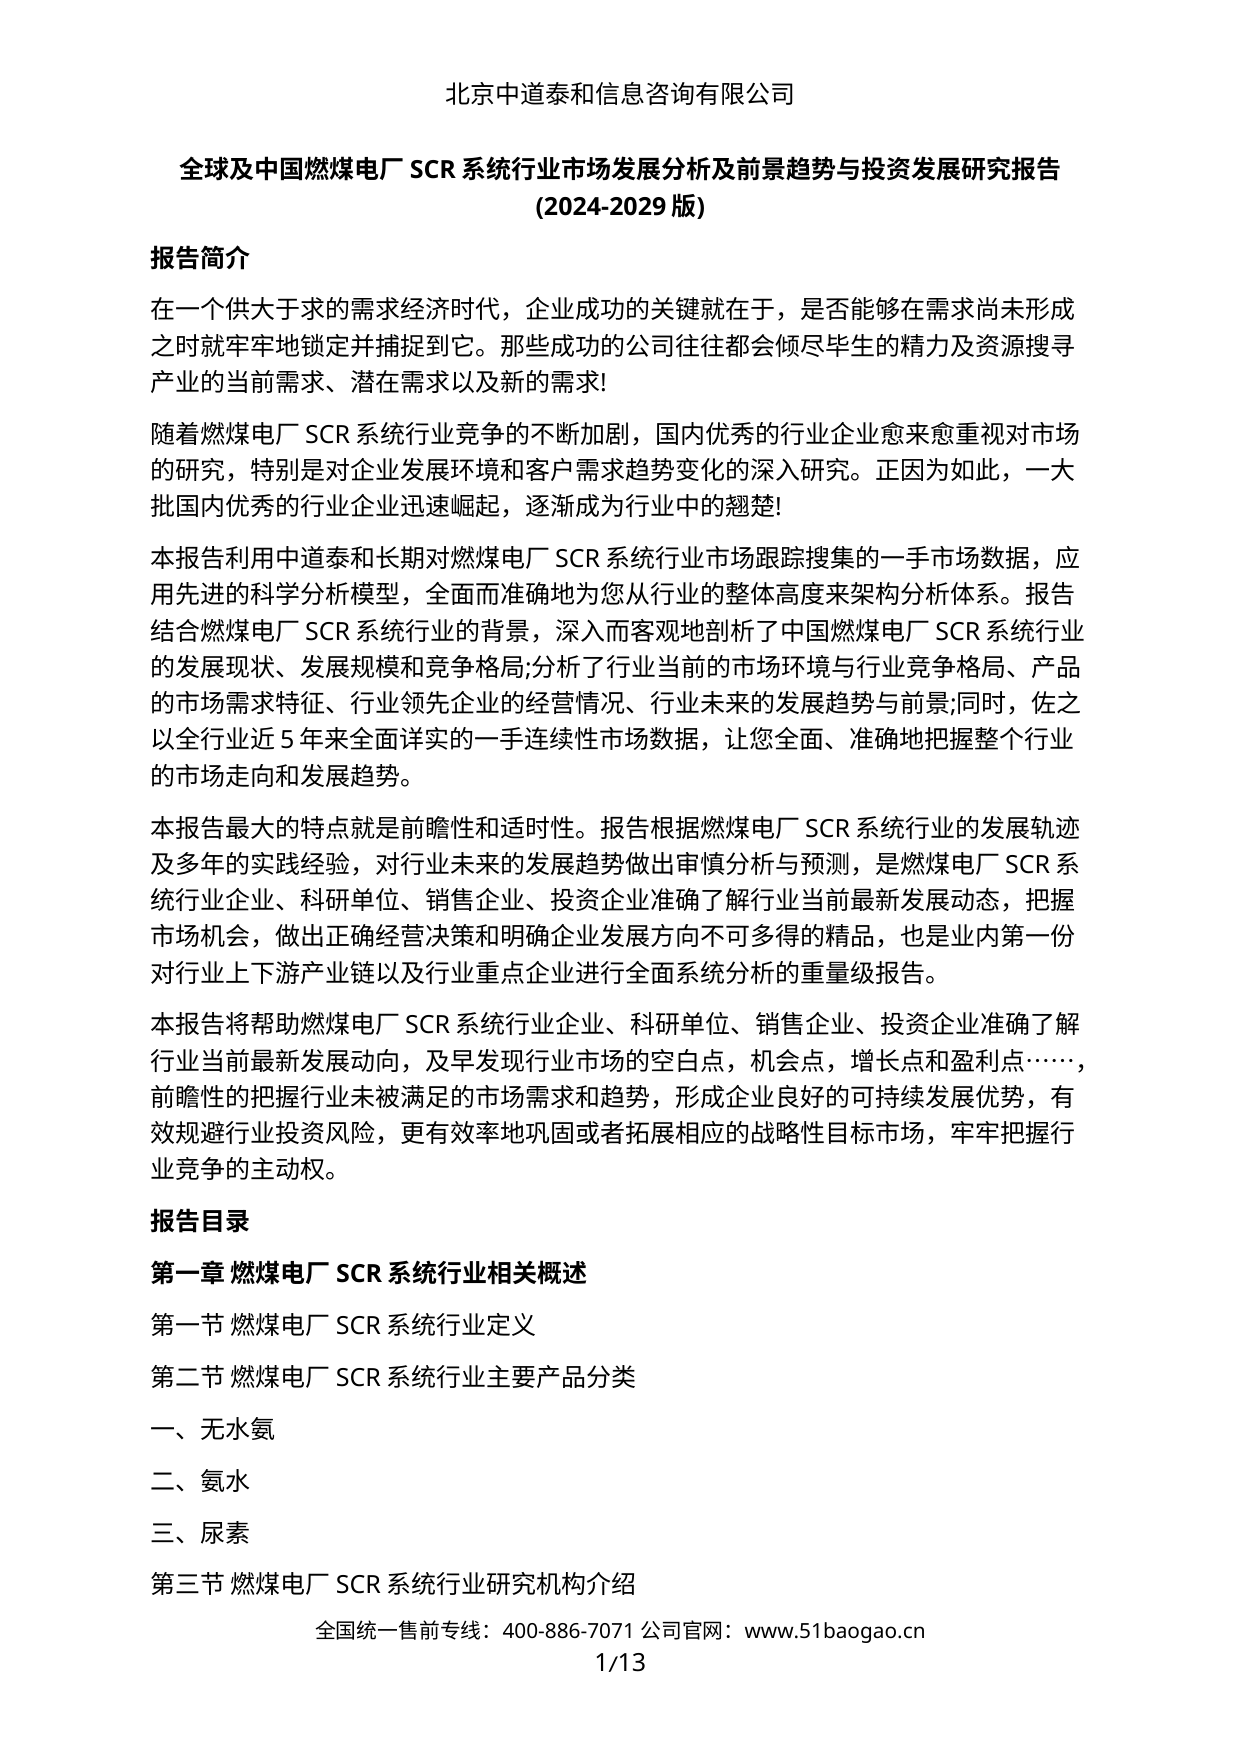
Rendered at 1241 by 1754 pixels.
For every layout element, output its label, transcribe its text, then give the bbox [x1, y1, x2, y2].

text 本报告最大的特点就是前瞻性和适时性。报告根据燃煤电厂SCR系统行业的发展轨迹及多年的实践经验，对行业未来的发展趋势做出审慎分析与预测，是燃煤电厂SCR系统行业企业、科研单位、销售企业、投资企业准确了解行业当前最新发展动态，把握市场机会，做出正确经营决策和明确企业发展方向不可多得的精品，也是业内第一份对行业上下游产业链以及行业重点企业进行全面系统分析的重量级报告。 [150, 808, 1090, 989]
text 第二节 燃煤电厂SCR系统行业主要产品分类 [150, 1357, 1090, 1394]
text 报告简介 [150, 238, 1090, 274]
text 全球及中国燃煤电厂SCR系统行业市场发展分析及前景趋势与投资发展研究报告(2024-2029版) [150, 150, 1090, 222]
text 二、氨水 [150, 1461, 1090, 1497]
text 本报告利用中道泰和长期对燃煤电厂SCR系统行业市场跟踪搜集的一手市场数据，应用先进的科学分析模型，全面而准确地为您从行业的整体高度来架构分析体系。报告结合燃煤电厂SCR系统行业的背景，深入而客观地剖析了中国燃煤电厂SCR系统行业的发展现状、发展规模和竞争格局;分析了行业当前的市场环境与行业竞争格局、产品的市场需求特征、行业领先企业的经营情况、行业未来的发展趋势与前景;同时，佐之以全行业近5年来全面详实的一手连续性市场数据，让您全面、准确地把握整个行业的市场走向和发展趋势。 [150, 539, 1090, 792]
text 第一章 燃煤电厂SCR系统行业相关概述 [150, 1254, 1090, 1290]
text 一、无水氨 [150, 1409, 1090, 1446]
text 三、尿素 [150, 1513, 1090, 1549]
text 第一节 燃煤电厂SCR系统行业定义 [150, 1306, 1090, 1342]
text 随着燃煤电厂SCR系统行业竞争的不断加剧，国内优秀的行业企业愈来愈重视对市场的研究，特别是对企业发展环境和客户需求趋势变化的深入研究。正因为如此，一大批国内优秀的行业企业迅速崛起，逐渐成为行业中的翘楚! [150, 414, 1090, 523]
text 在一个供大于求的需求经济时代，企业成功的关键就在于，是否能够在需求尚未形成之时就牢牢地锁定并捕捉到它。那些成功的公司往往都会倾尽毕生的精力及资源搜寻产业的当前需求、潜在需求以及新的需求! [150, 290, 1090, 399]
text 第三节 燃煤电厂SCR系统行业研究机构介绍 [150, 1565, 1090, 1601]
text 本报告将帮助燃煤电厂SCR系统行业企业、科研单位、销售企业、投资企业准确了解行业当前最新发展动向，及早发现行业市场的空白点，机会点，增长点和盈利点……，前瞻性的把握行业未被满足的市场需求和趋势，形成企业良好的可持续发展优势，有效规避行业投资风险，更有效率地巩固或者拓展相应的战略性目标市场，牢牢把握行业竞争的主动权。 [150, 1005, 1090, 1186]
text 报告目录 [150, 1202, 1090, 1238]
